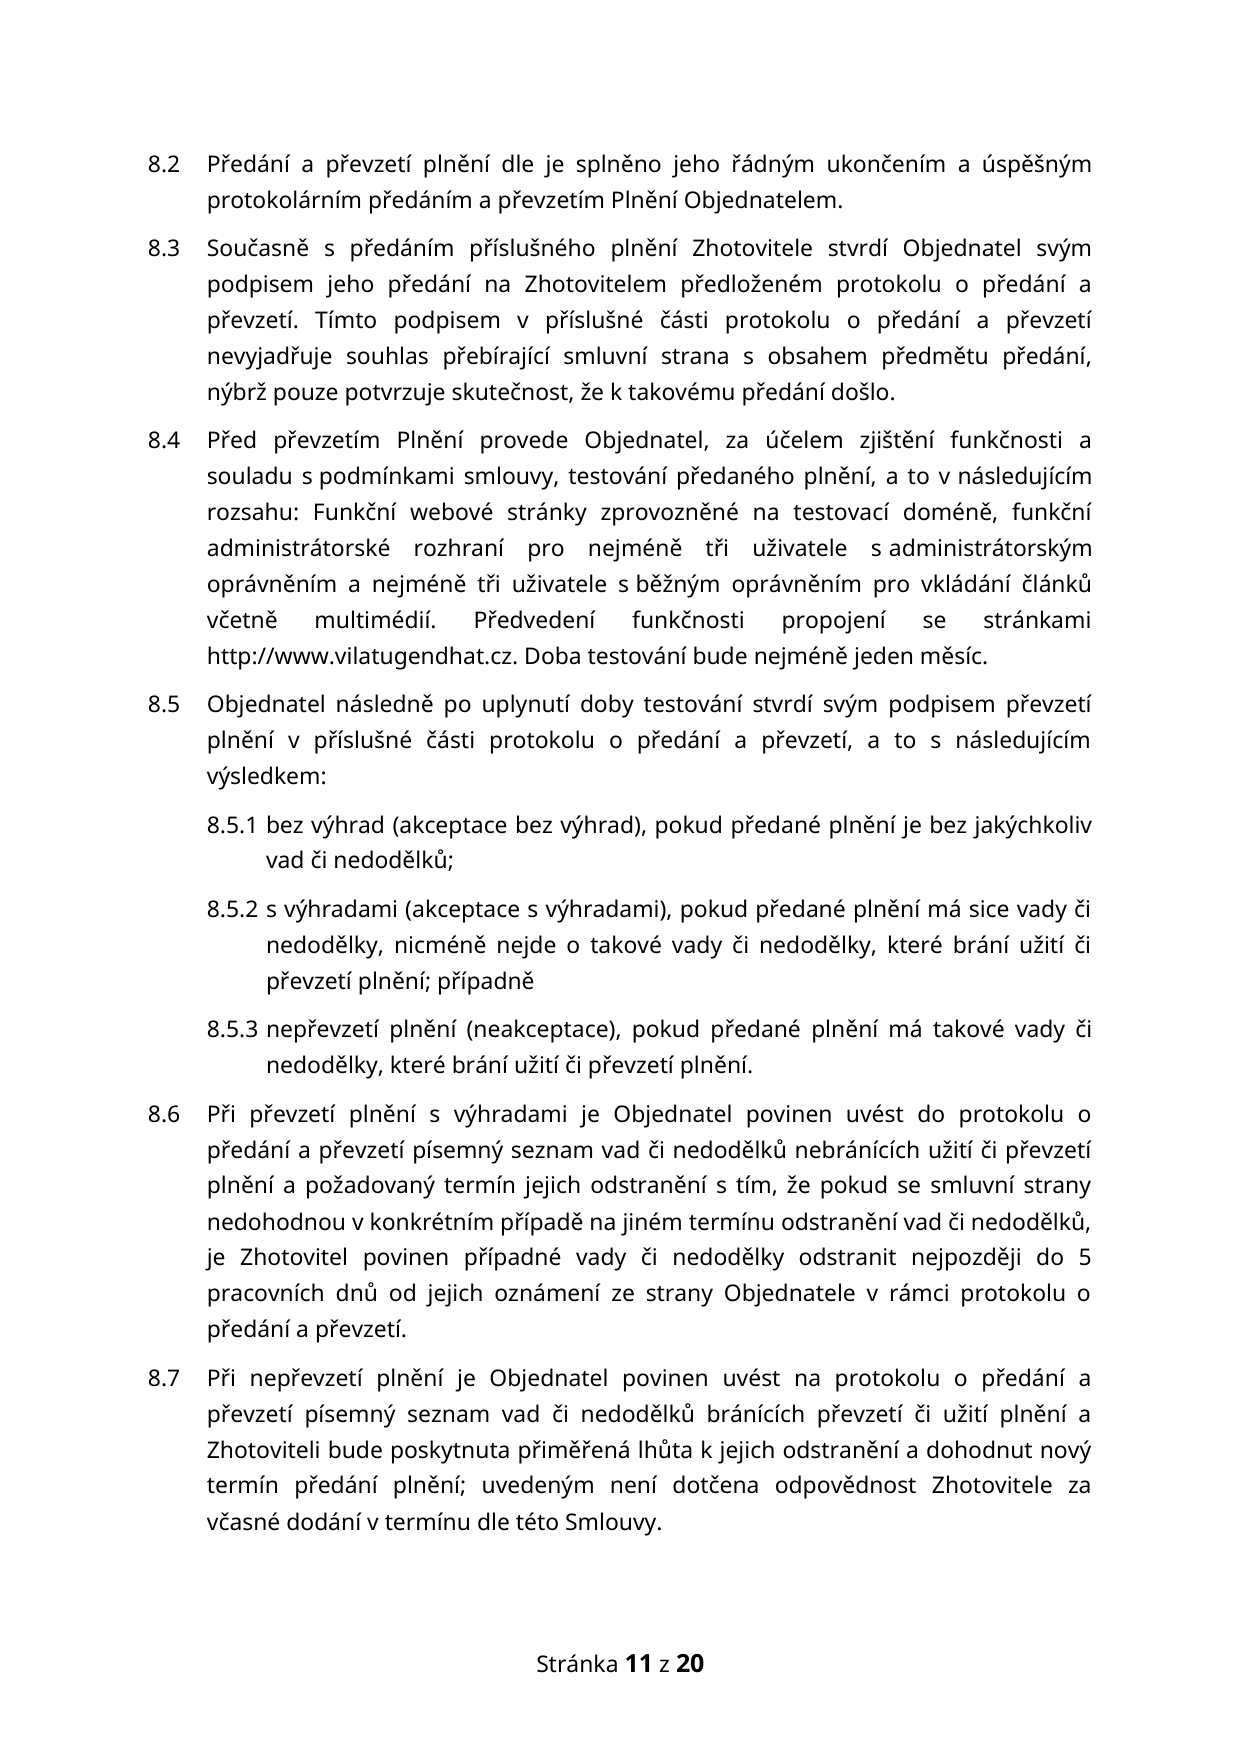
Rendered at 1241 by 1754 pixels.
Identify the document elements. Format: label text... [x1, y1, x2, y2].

list Objednatel následně po uplynutí doby testování stvrdí svým podpisem převzetí plnění v příslušné části protokolu o předání a převzetí, a to s následujícím výsledkem: [148, 688, 1093, 791]
list Předání a převzetí plnění dle je splněno jeho řádným ukončením a úspěšným protokolárním předáním a převzetím Plnění Objednatelem. [148, 148, 1093, 215]
list Při převzetí plnění s výhradami je Objednatel povinen uvést do protokolu o předání a převzetí písemný seznam vad či nedodělků nebránících užití či převzetí plnění a požadovaný termín jejich odstranění s tím, že pokud se smluvní strany nedohodnou v konkrétním případě na jiném termínu odstranění vad či nedodělků, je Zhotovitel povinen případné vady či nedodělky odstranit nejpozději do 5 pracovních dnů od jejich oznámení ze strany Objednatele v rámci protokolu o předání a převzetí. [148, 1098, 1093, 1344]
list Současně s předáním příslušného plnění Zhotovitele stvrdí Objednatel svým podpisem jeho předání na Zhotovitelem předloženém protokolu o předání a převzetí. Tímto podpisem v příslušné části protokolu o předání a převzetí nevyjadřuje souhlas přebírající smluvní strana s obsahem předmětu předání, nýbrž pouze potvrzuje skutečnost, že k takovému předání došlo. [148, 232, 1093, 407]
list s výhradami (akceptace s výhradami), pokud předané plnění má sice vady či nedodělky, nicméně nejde o takové vady či nedodělky, které brání užití či převzetí plnění; případně [207, 893, 1093, 996]
list bez výhrad (akceptace bez výhrad), pokud předané plnění je bez jakýchkoliv vad či nedodělků; [207, 808, 1093, 876]
list Při nepřevzetí plnění je Objednatel povinen uvést na protokolu o předání a převzetí písemný seznam vad či nedodělků bránících převzetí či užití plnění a Zhotoviteli bude poskytnuta přiměřená lhůta k jejich odstranění a dohodnut nový termín předání plnění; uvedeným není dotčena odpovědnost Zhotovitele za včasné dodání v termínu dle této Smlouvy. [148, 1362, 1093, 1537]
list nepřevzetí plnění (neakceptace), pokud předané plnění má takové vady či nedodělky, které brání užití či převzetí plnění. [207, 1013, 1093, 1080]
list Před převzetím Plnění provede Objednatel, za účelem zjištění funkčnosti a souladu s podmínkami smlouvy, testování předaného plnění, a to v následujícím rozsahu: Funkční webové stránky zprovozněné na testovací doméně, funkční administrátorské rozhraní pro nejméně tři uživatele s administrátorským oprávněním a nejméně tři uživatele s běžným oprávněním pro vkládání článků včetně multimédií. Předvedení funkčnosti propojení se stránkami http://www.vilatugendhat.cz. Doba testování bude nejméně jeden měsíc. [148, 424, 1093, 671]
